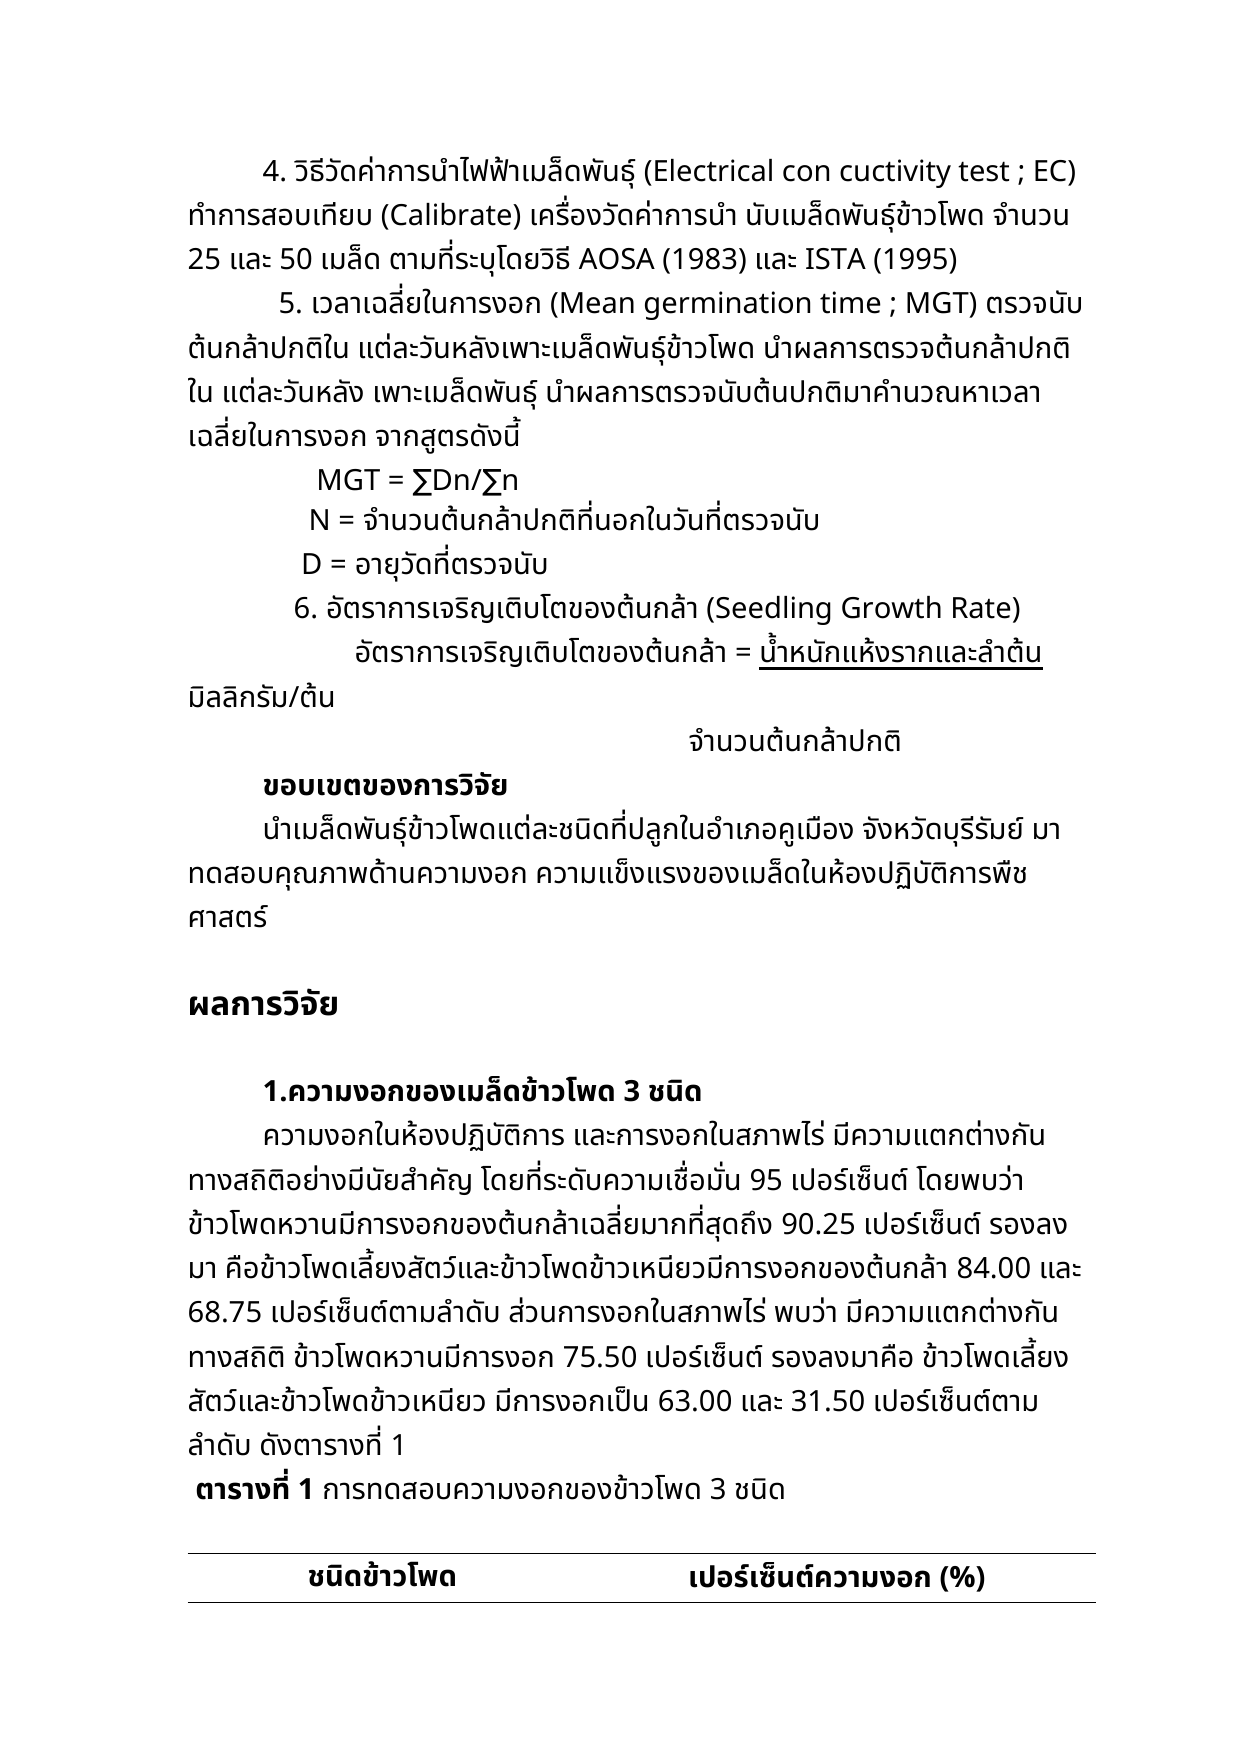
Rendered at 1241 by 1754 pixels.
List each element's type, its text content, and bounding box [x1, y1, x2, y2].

text 5. เวลาเฉลี่ยในการงอก (Mean germination time ; MGT) ตรวจนับต้นกล้าปกติใน แต่ละวันหลังเพาะเมล็ดพันธุ์ข้าวโพด นำผลการตรวจต้นกล้าปกติใน แต่ละวันหลัง เพาะเมล็ดพันธุ์ นำผลการตรวจนับต้นปกติมาคำนวณหาเวลาเฉลี่ยในการงอก จากสูตรดังนี้ [187, 283, 1090, 459]
text ผลการวิจัย [187, 980, 1090, 1031]
text ความงอกในห้องปฏิบัติการ และการงอกในสภาพไร่ มีความแตกต่างกันทางสถิติอย่างมีนัยสำคัญ โดยที่ระดับความเชื่อมั่น 95 เปอร์เซ็นต์ โดยพบว่าข้าวโพดหวานมีการงอกของต้นกล้าเฉลี่ยมากที่สุดถึง 90.25 เปอร์เซ็นต์ รองลงมา คือข้าวโพดเลี้ยงสัตว์และข้าวโพดข้าวเหนียวมีการงอกของต้นกล้า 84.00 และ 68.75 เปอร์เซ็นต์ตามลำดับ ส่วนการงอกในสภาพไร่ พบว่า มีความแตกต่างกันทางสถิติ ข้าวโพดหวานมีการงอก 75.50 เปอร์เซ็นต์ รองลงมาคือ ข้าวโพดเลี้ยงสัตว์และข้าวโพดข้าวเหนียว มีการงอกเป็น 63.00 และ 31.50 เปอร์เซ็นต์ตามลำดับ ดังตารางที่ 1 [187, 1115, 1090, 1469]
table_header เปอร์เซ็นต์ความงอก (%) [518, 1554, 1096, 1602]
text 1.ความงอกของเมล็ดข้าวโพด 3 ชนิด [187, 1070, 1090, 1115]
text ตารางที่ 1 การทดสอบความงอกของข้าวโพด 3 ชนิด [187, 1469, 1090, 1513]
text MGT = ∑Dn/∑n [187, 459, 1090, 499]
text 4. วิธีวัดค่าการนำไฟฟ้าเมล็ดพันธุ์ (Electrical con cuctivity test ; EC) ทำการสอบเทียบ (Calibrate) เครื่องวัดค่าการนำ นับเมล็ดพันธุ์ข้าวโพด จำนวน 25 และ 50 เมล็ด ตามที่ระบุโดยวิธี AOSA (1983) และ ISTA (1995) [187, 150, 1090, 283]
table_header ชนิดข้าวโพด [188, 1554, 518, 1602]
text ขอบเขตของการวิจัย [187, 764, 1090, 808]
text N = จำนวนต้นกล้าปกติที่นอกในวันที่ตรวจนับ [187, 499, 1090, 543]
text นำเมล็ดพันธุ์ข้าวโพดแต่ละชนิดที่ปลูกในอำเภอคูเมือง จังหวัดบุรีรัมย์ มาทดสอบคุณภาพด้านความงอก ความแข็งแรงของเมล็ดในห้องปฏิบัติการพืชศาสตร์ [187, 808, 1090, 941]
text อัตราการเจริญเติบโตของต้นกล้า = น้ำหนักแห้งรากและลำต้น มิลลิกรัม/ต้น [187, 632, 1090, 720]
text จำนวนต้นกล้าปกติ [187, 720, 1090, 764]
text D = อายุวัดที่ตรวจนับ [187, 543, 1090, 587]
text 6. อัตราการเจริญเติบโตของต้นกล้า (Seedling Growth Rate) [187, 587, 1090, 632]
